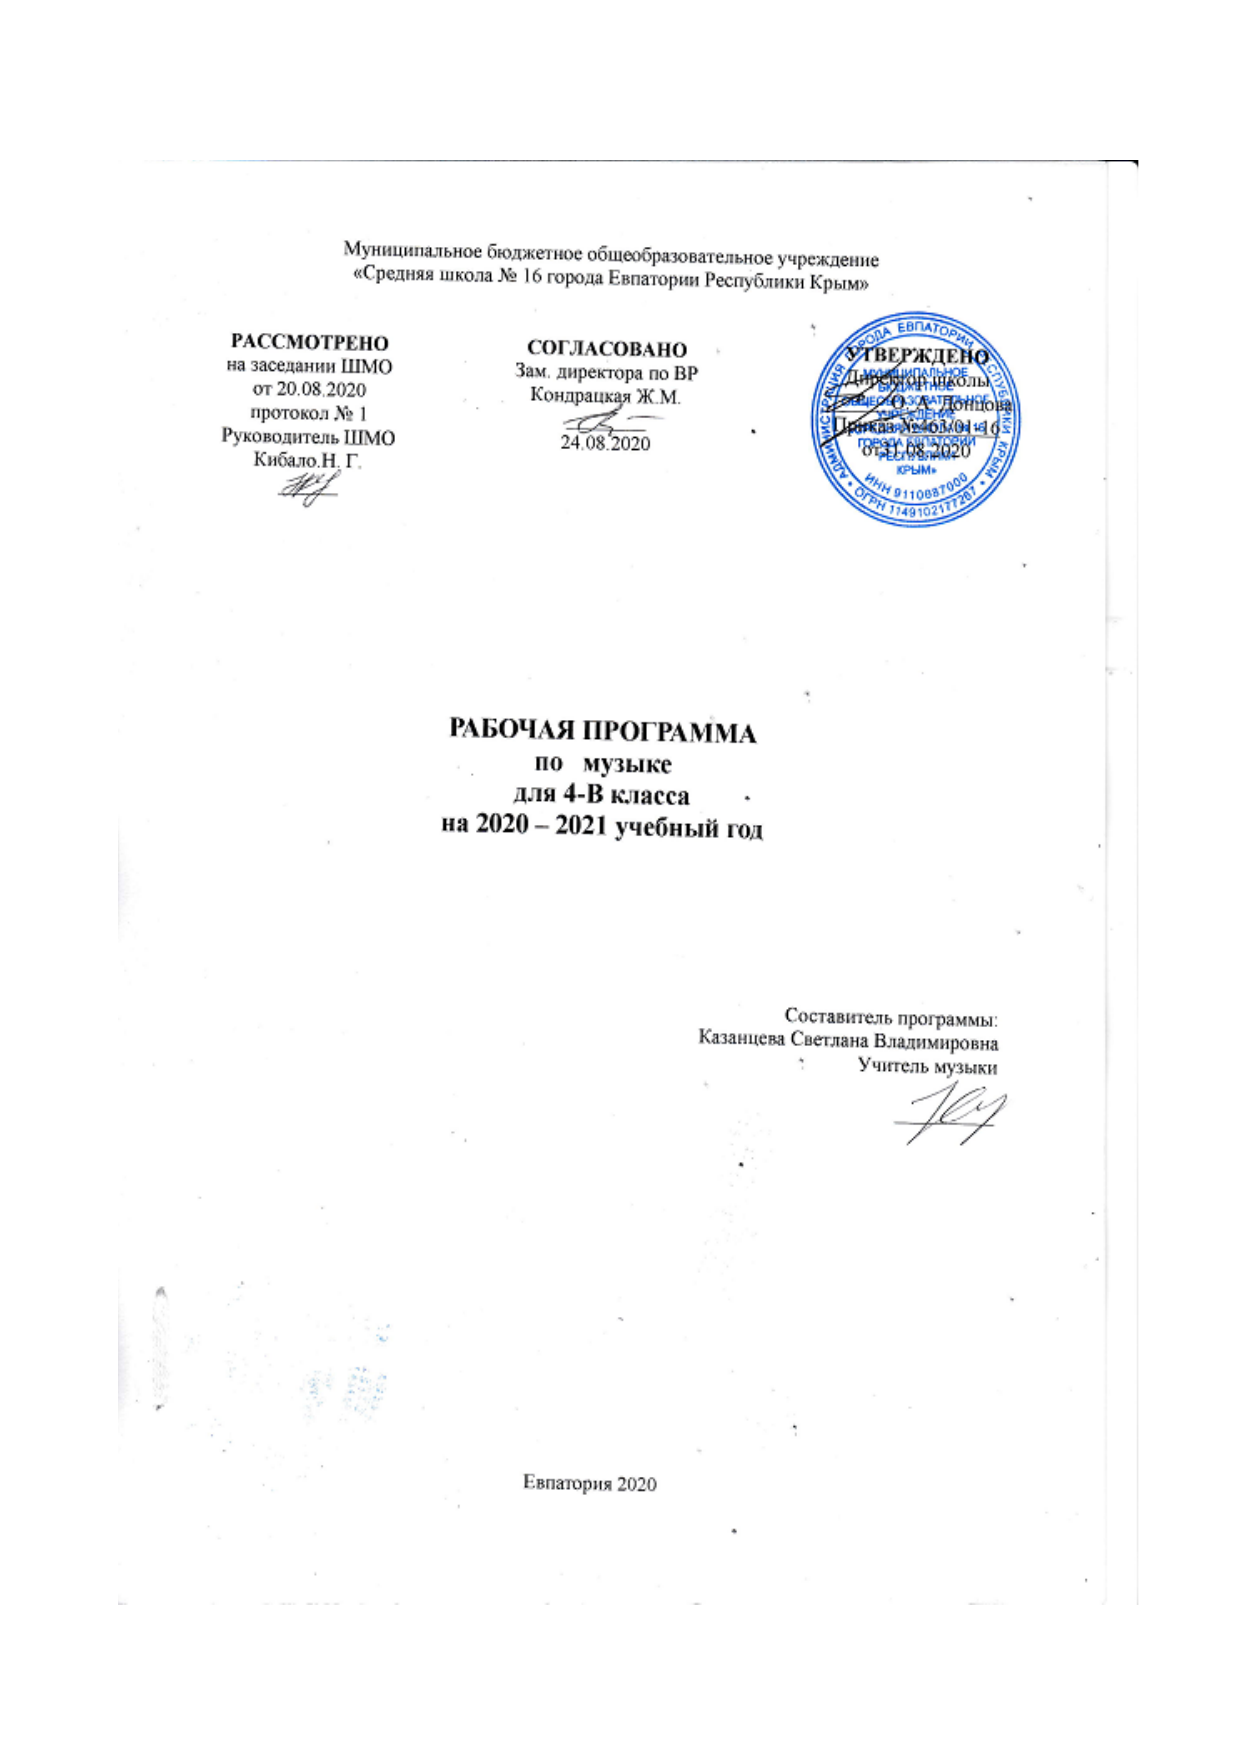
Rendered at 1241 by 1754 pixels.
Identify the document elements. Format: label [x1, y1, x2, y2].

picture [118, 160, 1139, 1605]
